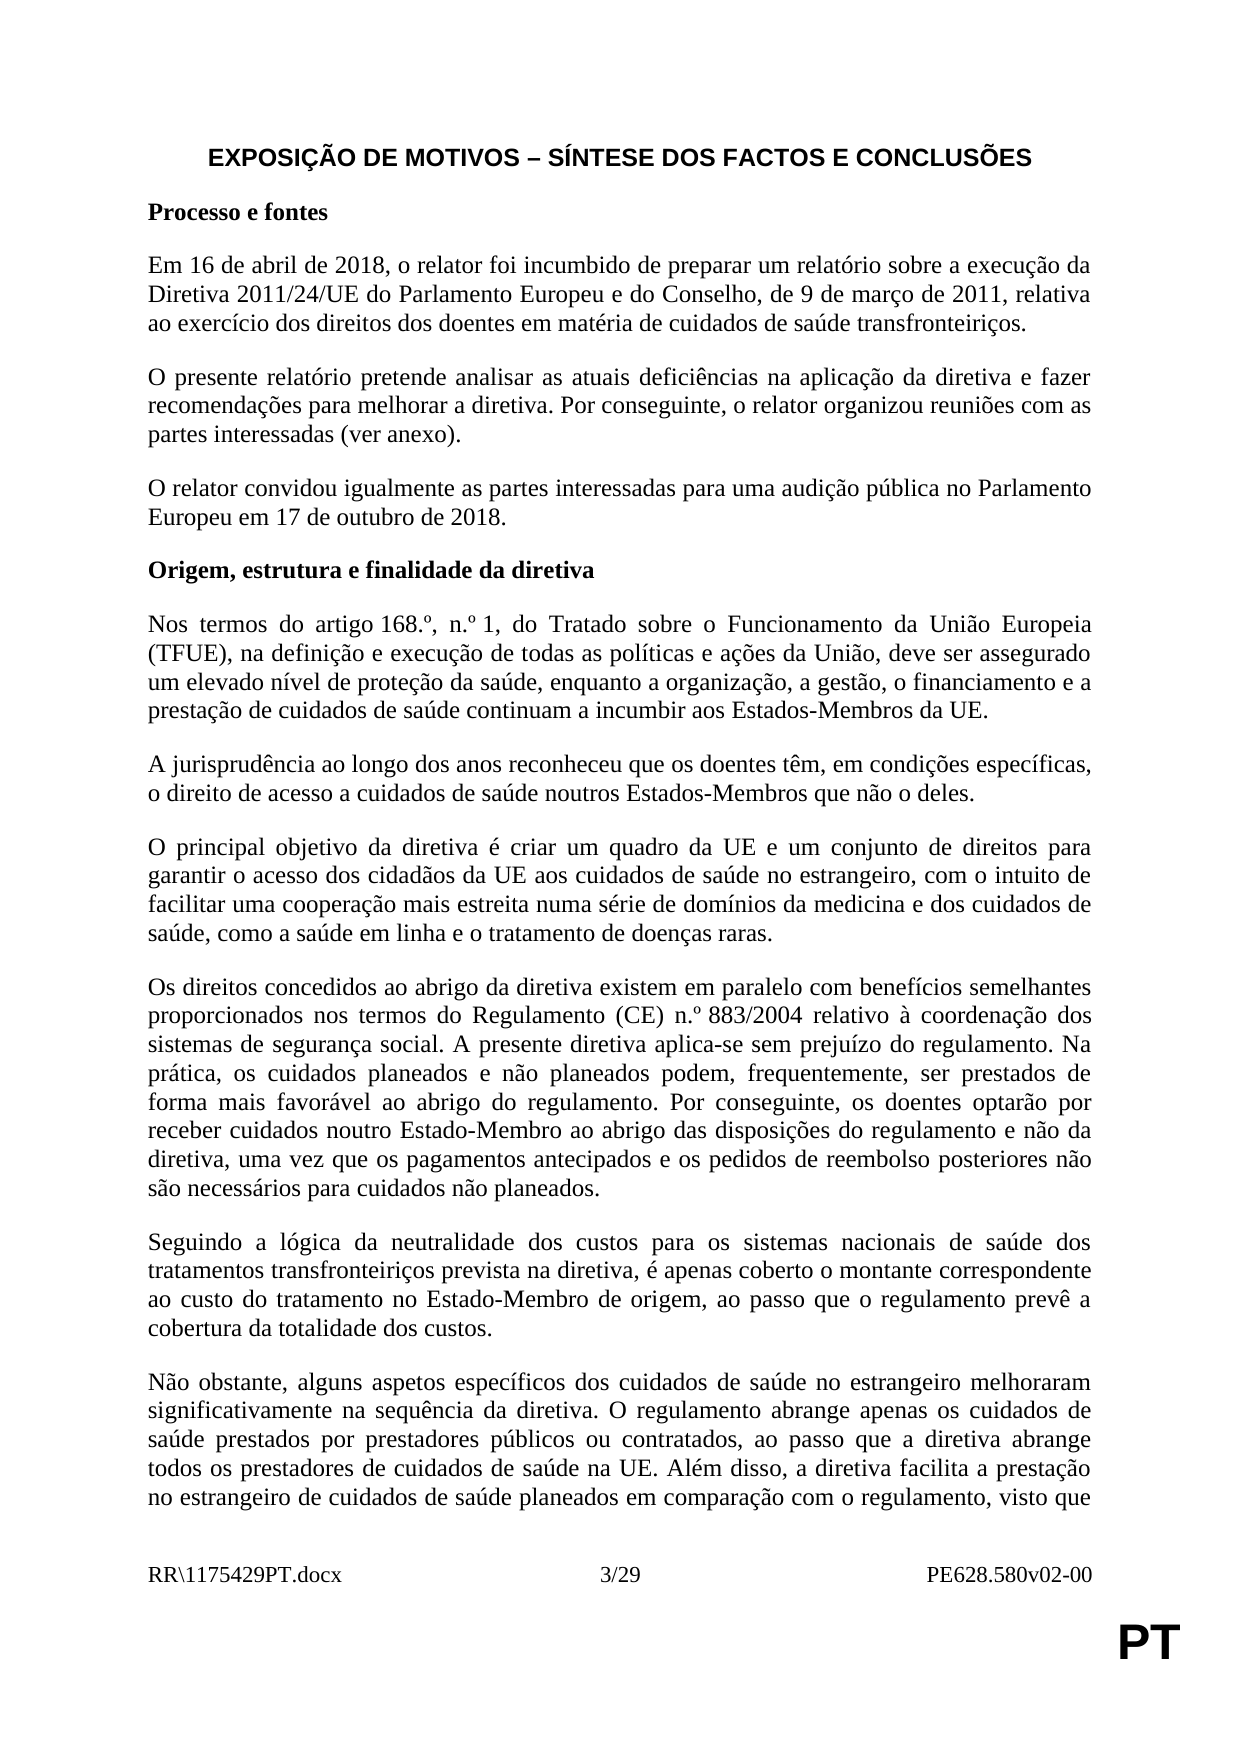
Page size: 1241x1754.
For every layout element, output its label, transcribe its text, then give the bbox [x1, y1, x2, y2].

text Os direitos concedidos ao abrigo da diretiva existem em paralelo com benefícios semelhantes proporcionados nos termos do Regulamento (CE) n.º 883/2004 relativo à coordenação dos sistemas de segurança social. A presente diretiva aplica-se sem prejuízo do regulamento. Na prática, os cuidados planeados e não planeados podem, frequentemente, ser prestados de forma mais favorável ao abrigo do regulamento. Por conseguinte, os doentes optarão por receber cuidados noutro Estado-Membro ao abrigo das disposições do regulamento e não da diretiva, uma vez que os pagamentos antecipados e os pedidos de reembolso posteriores não são necessários para cuidados não planeados. [148, 972, 1092, 1202]
subtitle EXPOSIÇÃO DE MOTIVOS – SÍNTESE DOS FACTOS E CONCLUSÕES [148, 143, 1092, 172]
text Nos termos do artigo 168.º, n.º 1, do Tratado sobre o Funcionamento da União Europeia (TFUE), na definição e execução de todas as políticas e ações da União, deve ser assegurado um elevado nível de proteção da saúde, enquanto a organização, a gestão, o financiamento e a prestação de cuidados de saúde continuam a incumbir aos Estados-Membros da UE. [148, 609, 1092, 724]
text Em 16 de abril de 2018, o relator foi incumbido de preparar um relatório sobre a execução da Diretiva 2011/24/UE do Parlamento Europeu e do Conselho, de 9 de março de 2011, relativa ao exercício dos direitos dos doentes em matéria de cuidados de saúde transfronteiriços. [148, 251, 1092, 337]
text Origem, estrutura e finalidade da diretiva [148, 556, 1092, 584]
text O presente relatório pretende analisar as atuais deficiências na aplicação da diretiva e fazer recomendações para melhorar a diretiva. Por conseguinte, o relator organizou reuniões com as partes interessadas (ver anexo). [148, 362, 1092, 448]
text O relator convidou igualmente as partes interessadas para uma audição pública no Parlamento Europeu em 17 de outubro de 2018. [148, 473, 1092, 531]
text A jurisprudência ao longo dos anos reconheceu que os doentes têm, em condições específicas, o direito de acesso a cuidados de saúde noutros Estados-Membros que não o deles. [148, 749, 1092, 807]
text O principal objetivo da diretiva é criar um quadro da UE e um conjunto de direitos para garantir o acesso dos cidadãos da UE aos cuidados de saúde no estrangeiro, com o intuito de facilitar uma cooperação mais estreita numa série de domínios da medicina e dos cuidados de saúde, como a saúde em linha e o tratamento de doenças raras. [148, 832, 1092, 947]
text Seguindo a lógica da neutralidade dos custos para os sistemas nacionais de saúde dos tratamentos transfronteiriços prevista na diretiva, é apenas coberto o montante correspondente ao custo do tratamento no Estado-Membro de origem, ao passo que o regulamento prevê a cobertura da totalidade dos custos. [148, 1227, 1092, 1342]
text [148, 1367, 1092, 1511]
text Processo e fontes [148, 197, 1092, 226]
